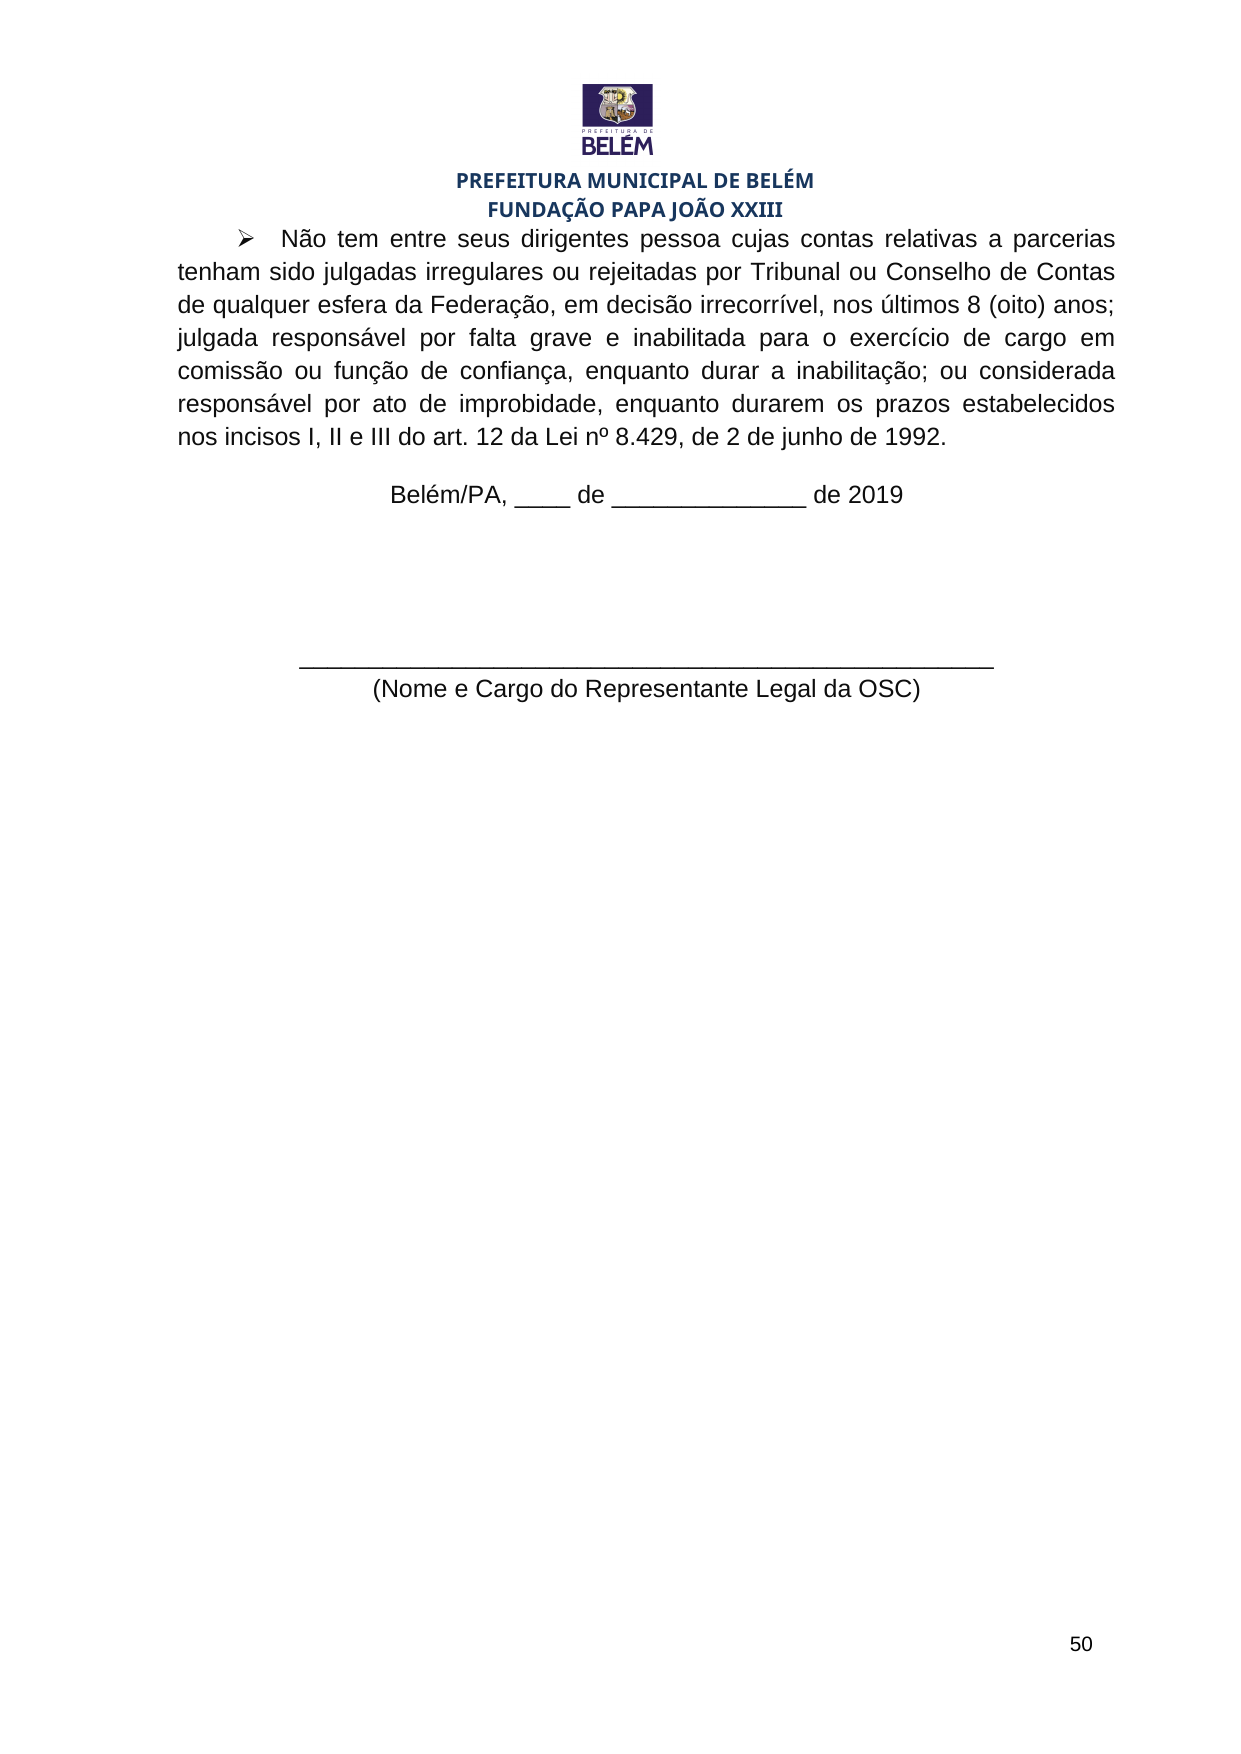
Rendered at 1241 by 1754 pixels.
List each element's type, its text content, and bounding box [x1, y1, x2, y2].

text (Nome e Cargo do Representante Legal da OSC) [177, 674, 1117, 703]
picture [571, 73, 662, 167]
list Não tem entre seus dirigentes pessoa cujas contas relativas a parcerias tenham sido julgadas irregulares ou rejeitadas por Tribunal ou Conselho de Contas de qualquer esfera da Federação, em decisão irrecorrível, nos últimos 8 (oito) anos; julgada responsável por falta grave e inabilitada para o exercício de cargo em comissão ou função de confiança, enquanto durar a inabilitação; ou considerada responsável por ato de improbidade, enquanto durarem os prazos estabelecidos nos incisos I, II e III do art. 12 da Lei nº 8.429, de 2 de junho de 1992. [177, 223, 1117, 451]
text Belém/PA, ____ de ______________ de 2019 [177, 480, 1117, 508]
text __________________________________________________ [177, 641, 1117, 670]
